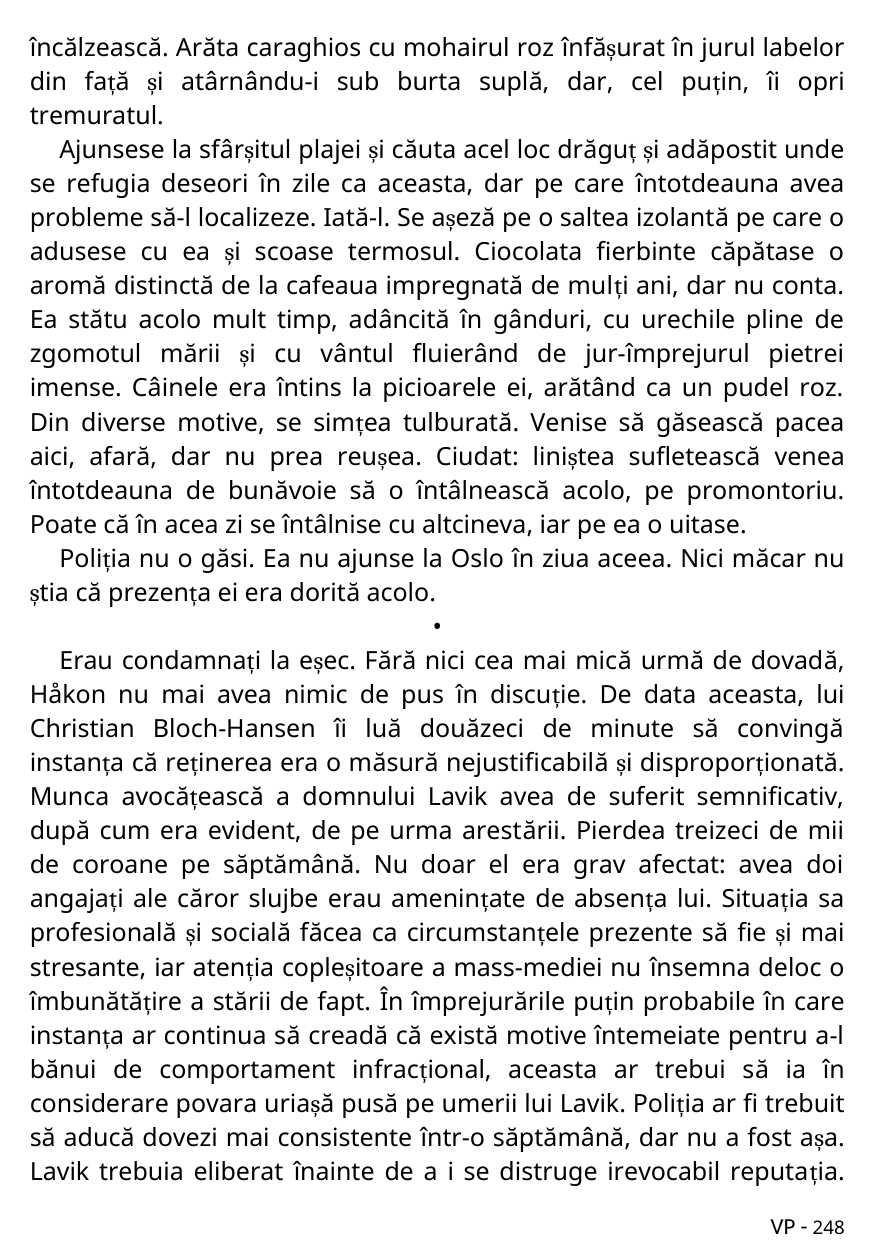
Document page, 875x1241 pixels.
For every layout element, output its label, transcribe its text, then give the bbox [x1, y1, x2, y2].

text Ajunsese la sfârșitul plajei și căuta acel loc drăguț și adăpostit unde se refugia deseori în zile ca aceasta, dar pe care întotdeauna avea probleme să-l localizeze. Iată-l. Se așeză pe o saltea izolantă pe care o adusese cu ea și scoase termosul. Ciocolata fierbinte căpătase o aromă distinctă de la cafeaua impregnată de mulți ani, dar nu conta. Ea stătu acolo mult timp, adâncită în gânduri, cu urechile pline de zgomotul mării și cu vântul fluierând de jur-împrejurul pietrei imense. Câinele era întins la picioarele ei, arătând ca un pudel roz. Din diverse motive, se simțea tulburată. Venise să găsească pacea aici, afară, dar nu prea reușea. Ciudat: liniștea sufletească venea întotdeauna de bunăvoie să o întâlnească acolo, pe promontoriu. Poate că în acea zi se întâlnise cu altcineva, iar pe ea o uitase. [29, 132, 844, 540]
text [29, 643, 844, 1188]
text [29, 29, 844, 132]
text • [29, 608, 844, 643]
text Poliția nu o găsi. Ea nu ajunse la Oslo în ziua aceea. Nici măcar nu știa că prezența ei era dorită acolo. [29, 540, 844, 608]
